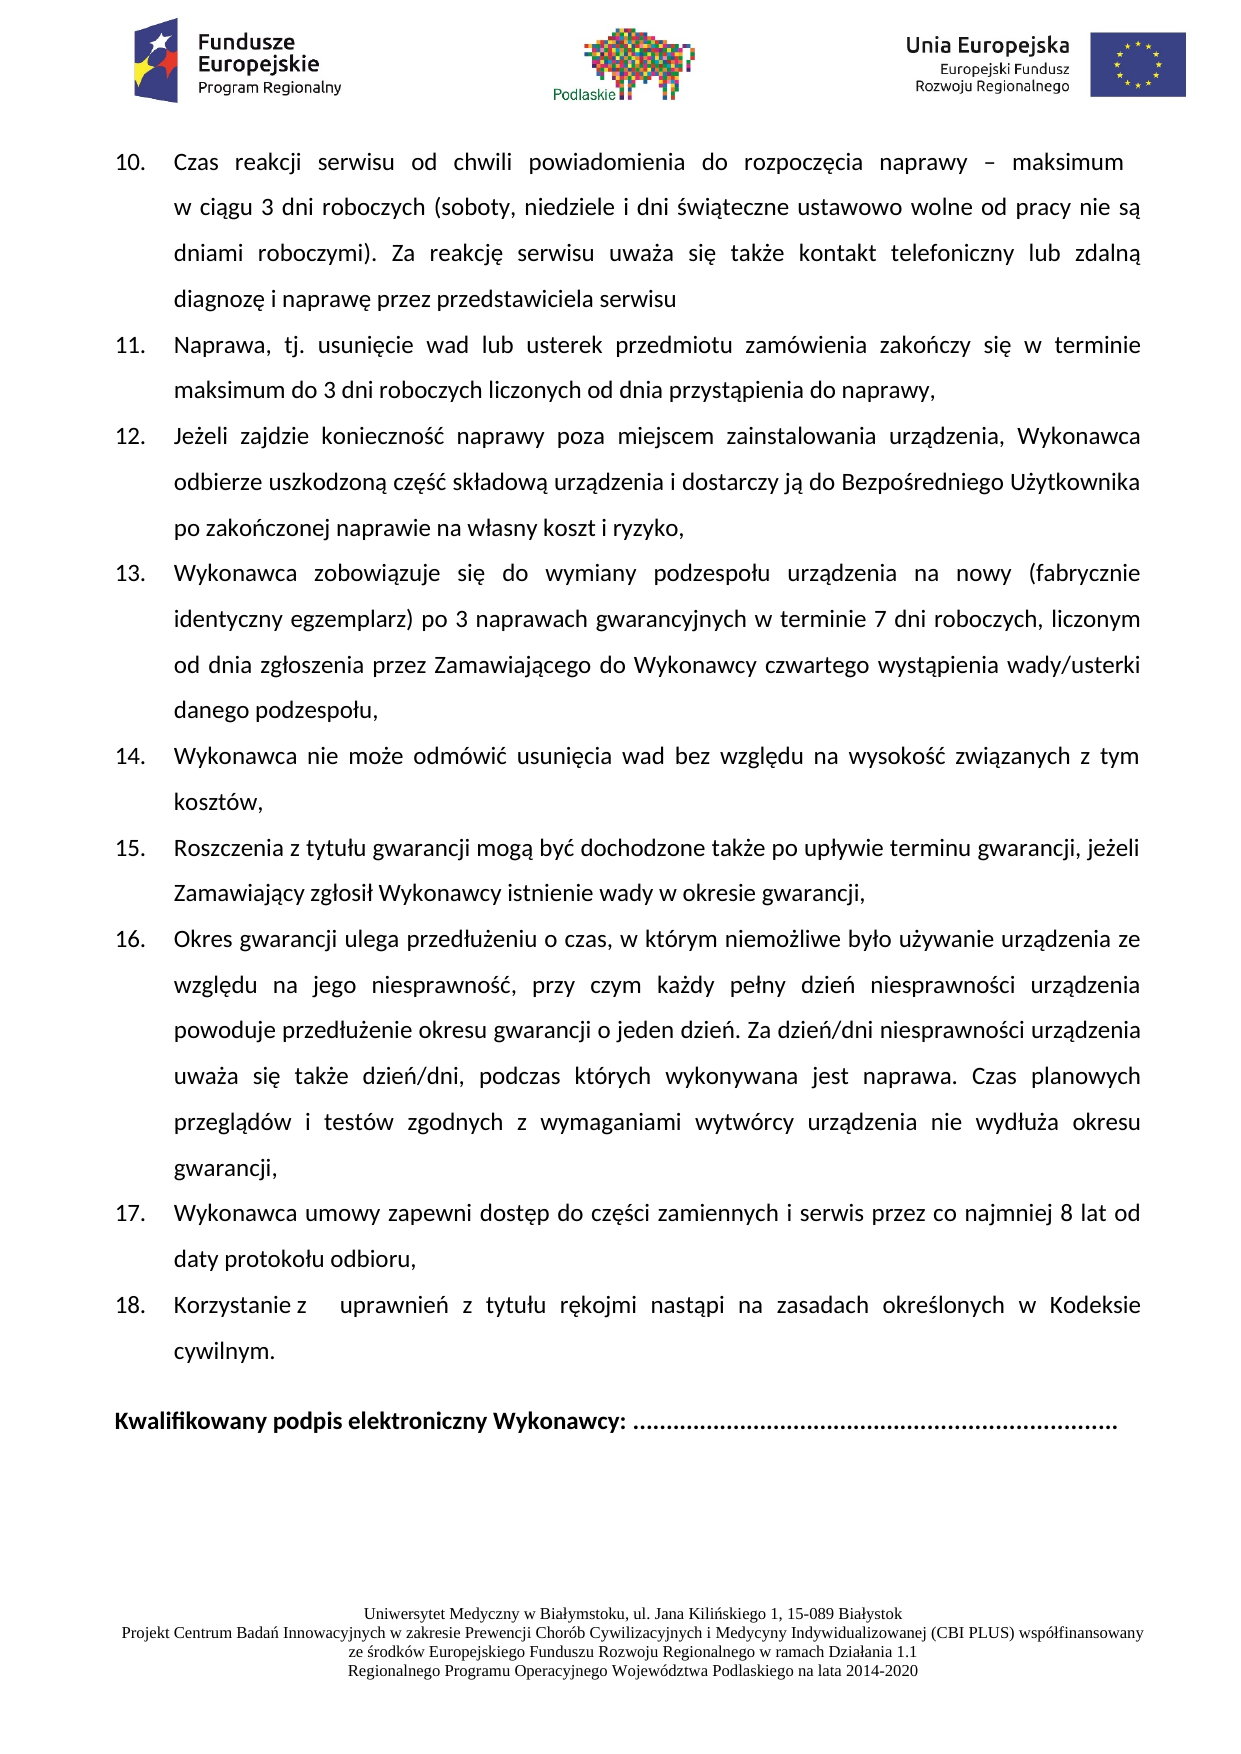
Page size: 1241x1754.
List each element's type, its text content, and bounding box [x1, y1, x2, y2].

list Naprawa, tj. usunięcie wad lub usterek przedmiotu zamówienia zakończy się w terminie maksimum do 3 dni roboczych liczonych od dnia przystąpienia do naprawy, [114, 329, 1142, 405]
picture [126, 15, 1191, 111]
list Okres gwarancji ulega przedłużeniu o czas, w którym niemożliwe było używanie urządzenia ze względu na jego niesprawność, przy czym każdy pełny dzień niesprawności urządzenia powoduje przedłużenie okresu gwarancji o jeden dzień. Za dzień/dni niesprawności urządzenia uważa się także dzień/dni, podczas których wykonywana jest naprawa. Czas planowych przeglądów i testów zgodnych z wymaganiami wytwórcy urządzenia nie wydłuża okresu gwarancji, [114, 923, 1142, 1182]
list Wykonawca umowy zapewni dostęp do części zamiennych i serwis przez co najmniej 8 lat od daty protokołu odbioru, [114, 1198, 1142, 1274]
list Jeżeli zajdzie konieczność naprawy poza miejscem zainstalowania urządzenia, Wykonawca odbierze uszkodzoną część składową urządzenia i dostarczy ją do Bezpośredniego Użytkownika po zakończonej naprawie na własny koszt i ryzyko, [114, 420, 1142, 542]
text Kwalifikowany podpis elektroniczny Wykonawcy: [114, 1406, 1142, 1436]
list Korzystanie z uprawnień z tytułu rękojmi nastąpi na zasadach określonych w Kodeksie cywilnym. [114, 1289, 1142, 1365]
list Wykonawca nie może odmówić usunięcia wad bez względu na wysokość związanych z tym kosztów, [114, 740, 1142, 817]
list Wykonawca zobowiązuje się do wymiany podzespołu urządzenia na nowy (fabrycznie identyczny egzemplarz) po 3 naprawach gwarancyjnych w terminie 7 dni roboczych, liczonym od dnia zgłoszenia przez Zamawiającego do Wykonawcy czwartego wystąpienia wady/usterki danego podzespołu, [114, 557, 1142, 725]
list Czas reakcji serwisu od chwili powiadomienia do rozpoczęcia naprawy – maksimum w ciągu 3 dni roboczych (soboty, niedziele i dni świąteczne ustawowo wolne od pracy nie są dniami roboczymi). Za reakcję serwisu uważa się także kontakt telefoniczny lub zdalną diagnozę i naprawę przez przedstawiciela serwisu [114, 146, 1142, 313]
list Roszczenia z tytułu gwarancji mogą być dochodzone także po upływie terminu gwarancji, jeżeli Zamawiający zgłosił Wykonawcy istnienie wady w okresie gwarancji, [114, 832, 1142, 908]
